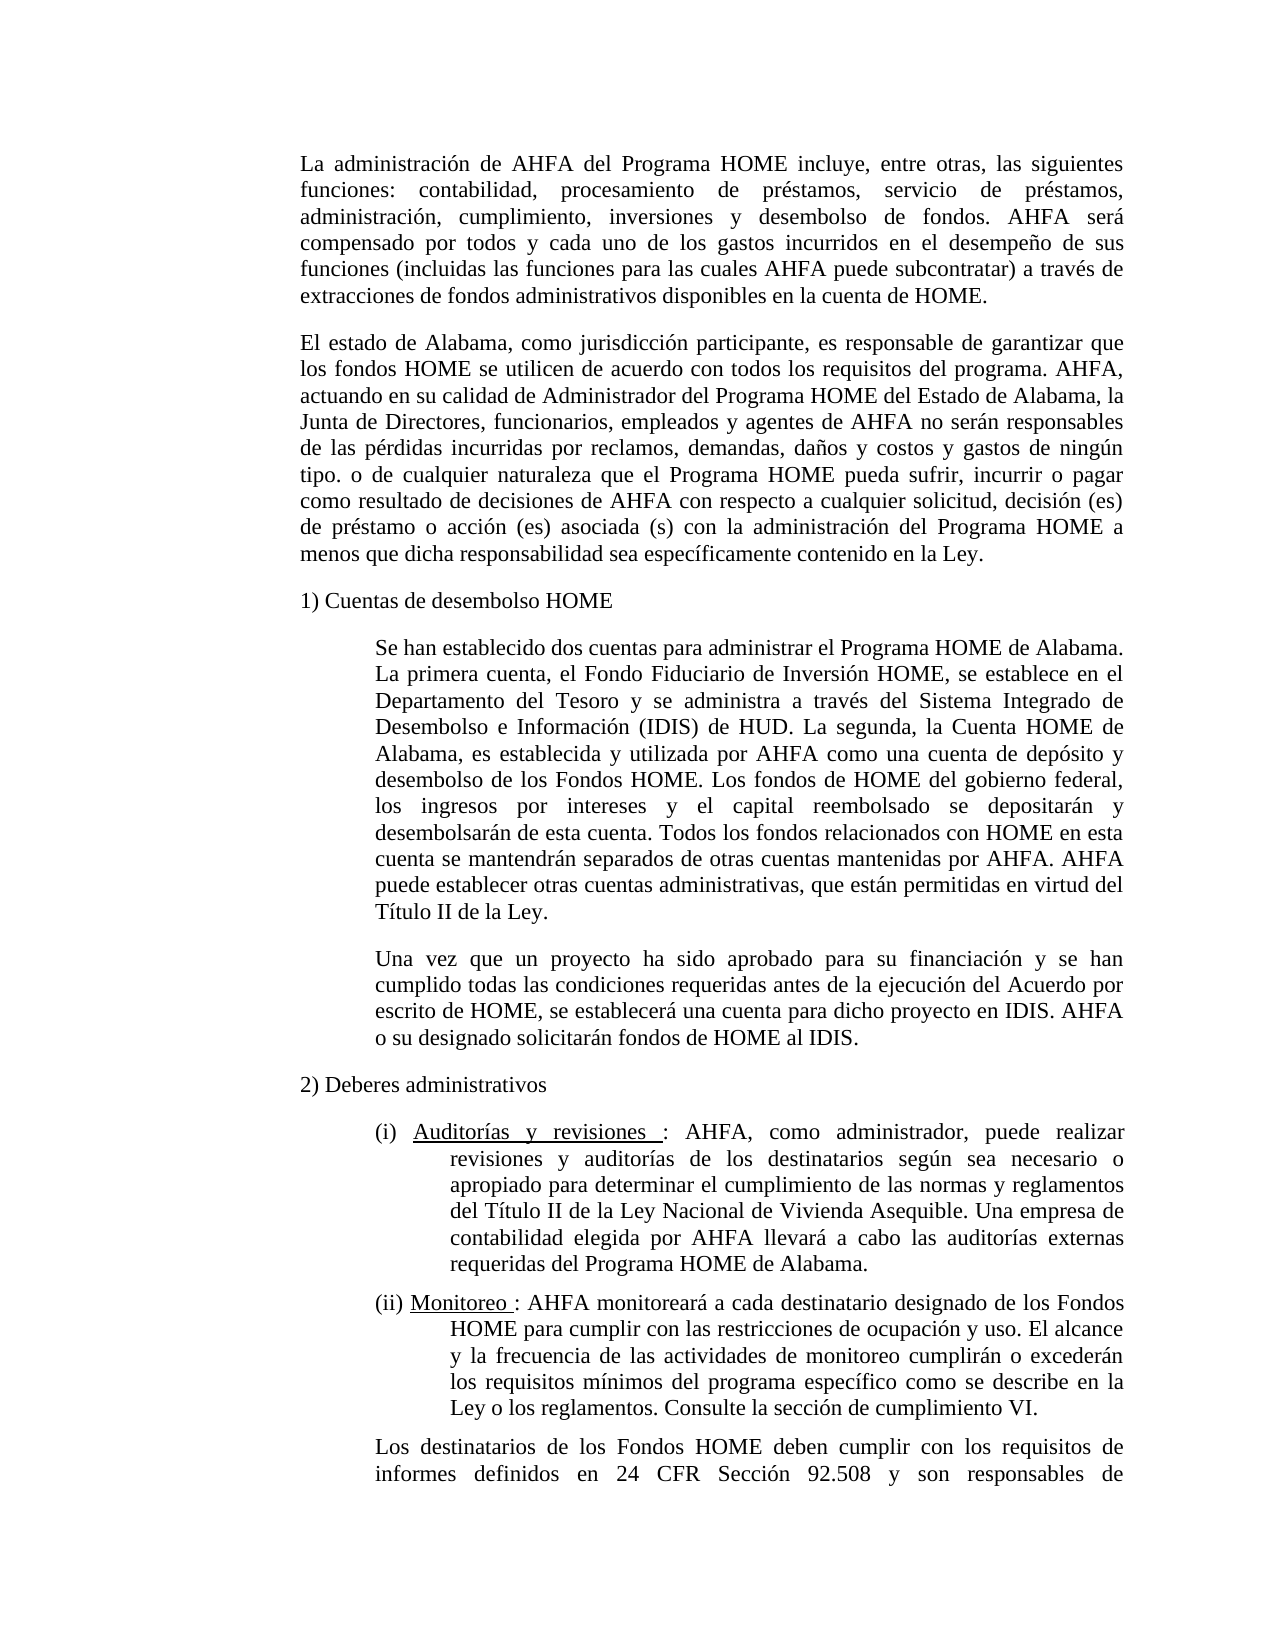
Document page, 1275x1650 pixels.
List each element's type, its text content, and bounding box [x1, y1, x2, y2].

text La administración de AHFA del Programa HOME incluye, entre otras, las siguientes funciones: contabilidad, procesamiento de préstamos, servicio de préstamos, administración, cumplimiento, inversiones y desembolso de fondos. AHFA será compensado por todos y cada uno de los gastos incurridos en el desempeño de sus funciones (incluidas las funciones para las cuales AHFA puede subcontratar) a través de extracciones de fondos administrativos disponibles en la cuenta de HOME. [300, 150, 1125, 308]
text 2) Deberes administrativos [300, 1071, 1125, 1097]
text Una vez que un proyecto ha sido aprobado para su financiación y se han cumplido todas las condiciones requeridas antes de la ejecución del Acuerdo por escrito de HOME, se establecerá una cuenta para dicho proyecto en IDIS. AHFA o su designado solicitarán fondos de HOME al IDIS. [375, 945, 1125, 1050]
text Se han establecido dos cuentas para administrar el Programa HOME de Alabama. La primera cuenta, el Fondo Fiduciario de Inversión HOME, se establece en el Departamento del Tesoro y se administra a través del Sistema Integrado de Desembolso e Información (IDIS) de HUD. La segunda, la Cuenta HOME de Alabama, es establecida y utilizada por AHFA como una cuenta de depósito y desembolso de los Fondos HOME. Los fondos de HOME del gobierno federal, los ingresos por intereses y el capital reembolsado se depositarán y desembolsarán de esta cuenta. Todos los fondos relacionados con HOME en esta cuenta se mantendrán separados de otras cuentas mantenidas por AHFA. AHFA puede establecer otras cuentas administrativas, que están permitidas en virtud del Título II de la Ley. [375, 634, 1125, 924]
text (ii) Monitoreo : AHFA monitoreará a cada destinatario designado de los Fondos HOME para cumplir con las restricciones de ocupación y uso. El alcance y la frecuencia de las actividades de monitoreo cumplirán o excederán los requisitos mínimos del programa específico como se describe en la Ley o los reglamentos. Consulte la sección de cumplimiento VI. [375, 1289, 1125, 1421]
text 1) Cuentas de desembolso HOME [300, 587, 1125, 613]
text (i) Auditorías y revisiones : AHFA, como administrador, puede realizar revisiones y auditorías de los destinatarios según sea necesario o apropiado para determinar el cumplimiento de las normas y reglamentos del Título II de la Ley Nacional de Vivienda Asequible. Una empresa de contabilidad elegida por AHFA llevará a cabo las auditorías externas requeridas del Programa HOME de Alabama. [375, 1118, 1125, 1276]
text El estado de Alabama, como jurisdicción participante, es responsable de garantizar que los fondos HOME se utilicen de acuerdo con todos los requisitos del programa. AHFA, actuando en su calidad de Administrador del Programa HOME del Estado de Alabama, la Junta de Directores, funcionarios, empleados y agentes de AHFA no serán responsables de las pérdidas incurridas por reclamos, demandas, daños y costos y gastos de ningún tipo. o de cualquier naturaleza que el Programa HOME pueda sufrir, incurrir o pagar como resultado de decisiones de AHFA con respecto a cualquier solicitud, decisión (es) de préstamo o acción (es) asociada (s) con la administración del Programa HOME a menos que dicha responsabilidad sea específicamente contenido en la Ley. [300, 329, 1125, 566]
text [375, 1433, 1125, 1486]
